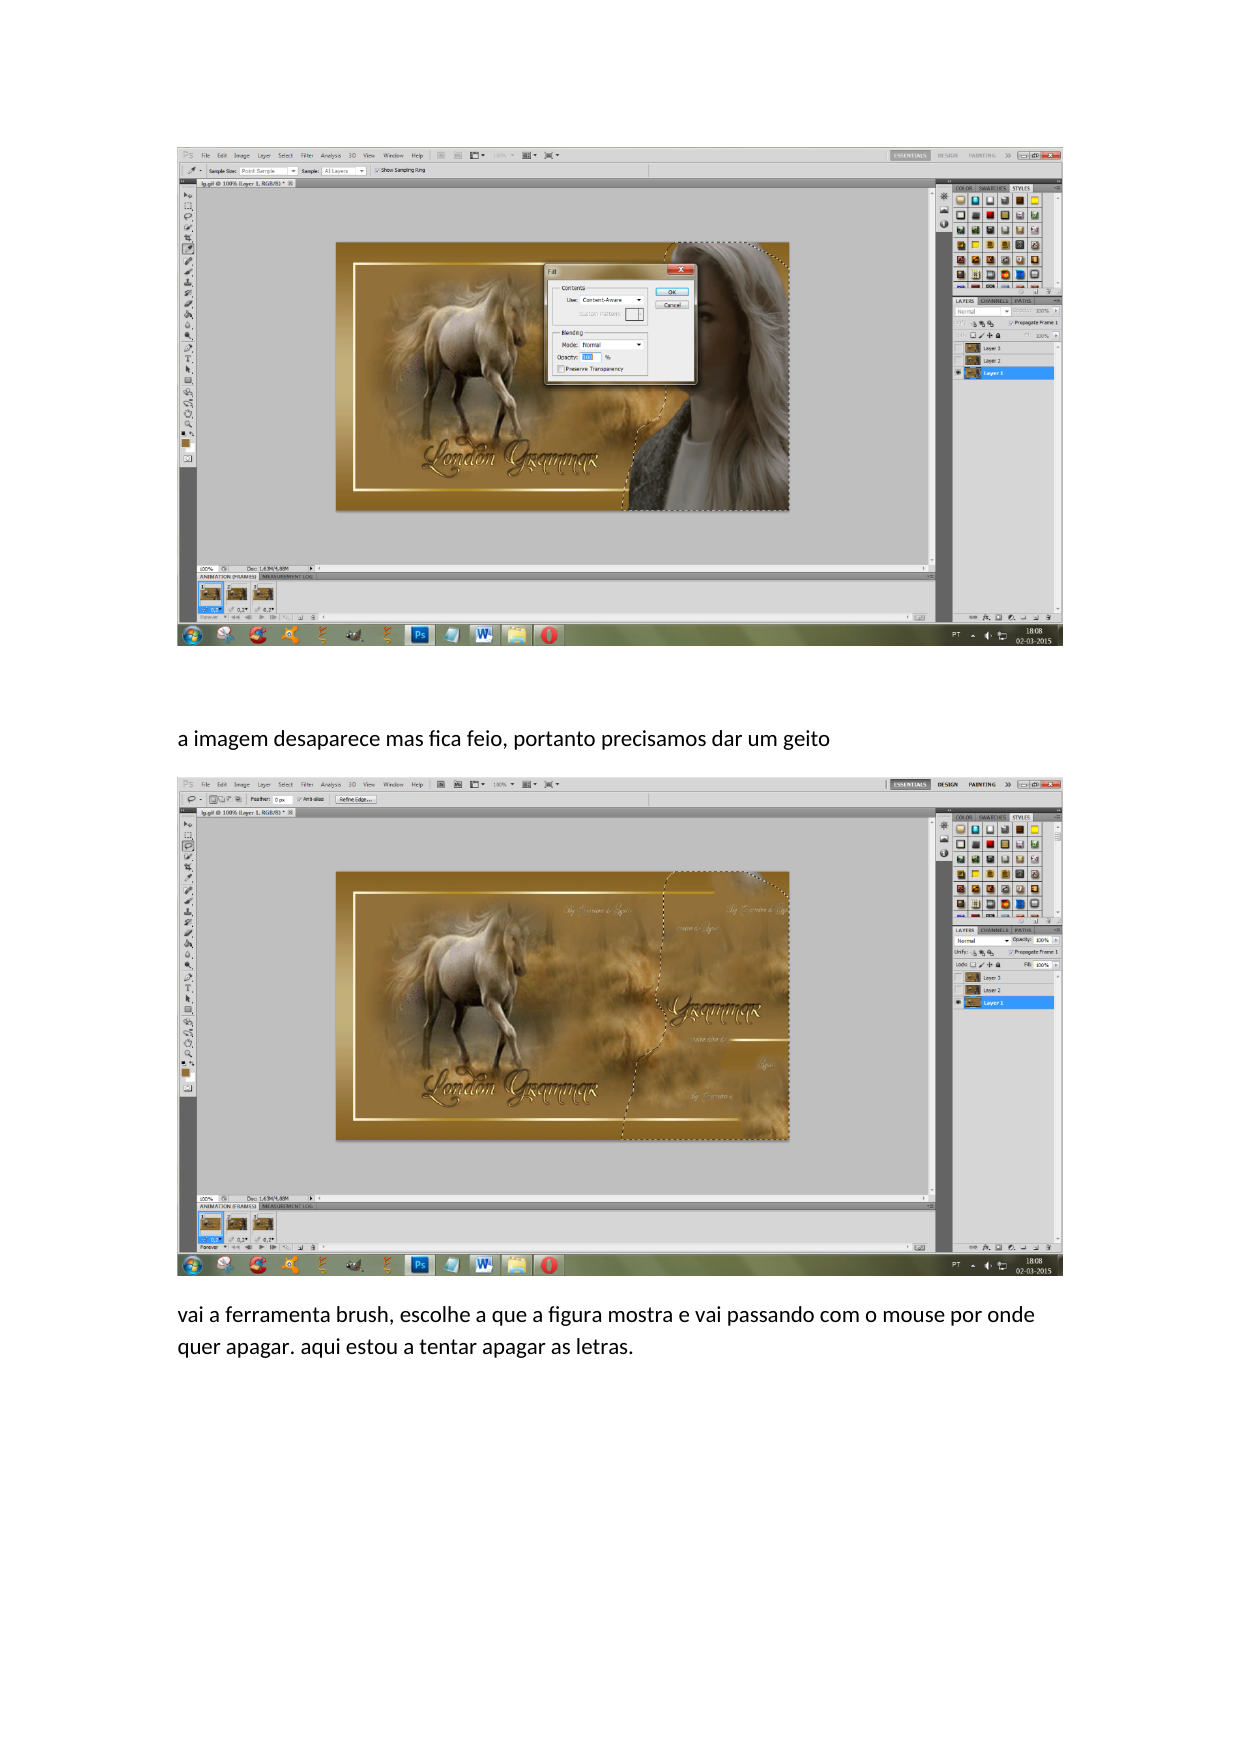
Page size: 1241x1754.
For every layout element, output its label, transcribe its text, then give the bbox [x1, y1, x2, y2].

text vai a ferramenta brush, escolhe a que a figura mostra e vai passando com o mouse por onde quer apagar. aqui estou a tentar apagar as letras. [177, 1300, 1063, 1361]
picture [177, 147, 1063, 646]
text a imagem desaparece mas fica feio, portanto precisamos dar um geito [177, 724, 1063, 752]
picture [177, 777, 1063, 1276]
